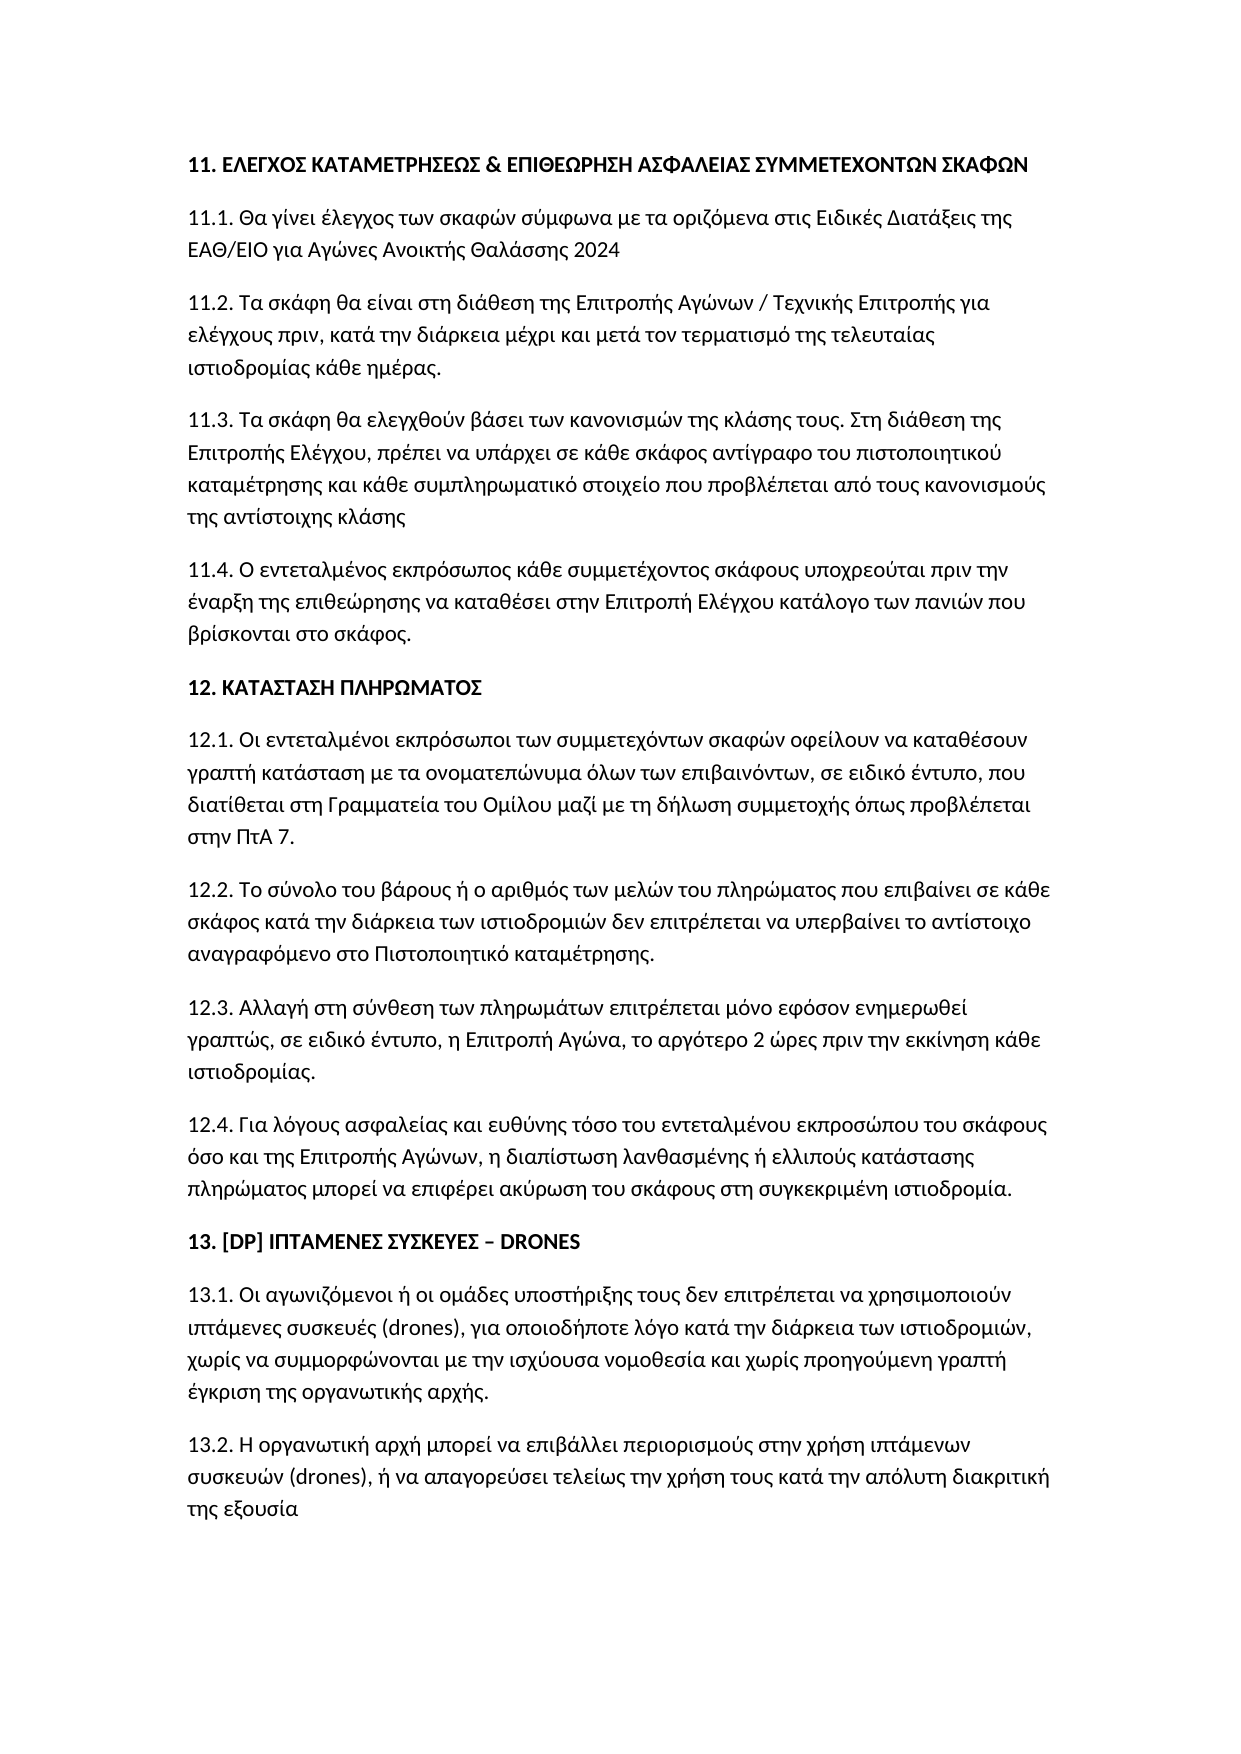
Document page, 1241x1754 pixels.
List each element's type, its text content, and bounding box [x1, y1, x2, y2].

text 11.4. Ο εντεταλμένος εκπρόσωπος κάθε συμμετέχοντος σκάφους υποχρεούται πριν την έναρξη της επιθεώρησης να καταθέσει στην Επιτροπή Ελέγχου κατάλογο των πανιών που βρίσκονται στο σκάφος. [187, 555, 1053, 648]
text 11.1. Θα γίνει έλεγχος των σκαφών σύμφωνα με τα οριζόμενα στις Ειδικές Διατάξεις της ΕΑΘ/ΕΙΟ για Αγώνες Ανοικτής Θαλάσσης 2024 [187, 203, 1053, 263]
text 12.2. Το σύνολο του βάρους ή ο αριθμός των μελών του πληρώματος που επιβαίνει σε κάθε σκάφος κατά την διάρκεια των ιστιοδρομιών δεν επιτρέπεται να υπερβαίνει το αντίστοιχο αναγραφόμενο στο Πιστοποιητικό καταμέτρησης. [187, 875, 1053, 968]
text 12.1. Οι εντεταλμένοι εκπρόσωποι των συμμετεχόντων σκαφών οφείλουν να καταθέσουν γραπτή κατάσταση με τα ονοματεπώνυμα όλων των επιβαινόντων, σε ειδικό έντυπο, που διατίθεται στη Γραμματεία του Ομίλου μαζί με τη δήλωση συμμετοχής όπως προβλέπεται στην ΠτΑ 7. [187, 726, 1053, 850]
text 12.4. Για λόγους ασφαλείας και ευθύνης τόσο του εντεταλμένου εκπροσώπου του σκάφους όσο και της Επιτροπής Αγώνων, η διαπίστωση λανθασμένης ή ελλιπούς κατάστασης πληρώματος μπορεί να επιφέρει ακύρωση του σκάφους στη συγκεκριμένη ιστιοδρομία. [187, 1110, 1053, 1202]
text 13.2. Η οργανωτική αρχή μπορεί να επιβάλλει περιορισμούς στην χρήση ιπτάμενων συσκευών (drones), ή να απαγορεύσει τελείως την χρήση τους κατά την απόλυτη διακριτική της εξουσία [187, 1430, 1053, 1522]
text 11.2. Τα σκάφη θα είναι στη διάθεση της Επιτροπής Αγώνων / Τεχνικής Επιτροπής για ελέγχους πριν, κατά την διάρκεια μέχρι και μετά τον τερματισμό της τελευταίας ιστιοδρομίας κάθε ημέρας. [187, 288, 1053, 381]
text 12. ΚΑΤΑΣΤΑΣΗ ΠΛΗΡΩΜΑΤΟΣ [187, 673, 1053, 701]
text 11. ΕΛΕΓΧΟΣ ΚΑΤΑΜΕΤΡΗΣΕΩΣ & ΕΠΙΘΕΩΡΗΣΗ ΑΣΦΑΛΕΙΑΣ ΣΥΜΜΕΤΕΧΟΝΤΩΝ ΣΚΑΦΩΝ [187, 150, 1053, 178]
text 12.3. Αλλαγή στη σύνθεση των πληρωμάτων επιτρέπεται μόνο εφόσον ενημερωθεί γραπτώς, σε ειδικό έντυπο, η Επιτροπή Αγώνα, το αργότερο 2 ώρες πριν την εκκίνηση κάθε ιστιοδρομίας. [187, 993, 1053, 1085]
text 13. [DP] ΙΠΤΑΜΕΝΕΣ ΣΥΣΚΕΥΕΣ – DRONES [187, 1227, 1053, 1255]
text 13.1. Οι αγωνιζόμενοι ή οι ομάδες υποστήριξης τους δεν επιτρέπεται να χρησιμοποιούν ιπτάμενες συσκευές (drones), για οποιοδήποτε λόγο κατά την διάρκεια των ιστιοδρομιών, χωρίς να συμμορφώνονται με την ισχύουσα νομοθεσία και χωρίς προηγούμενη γραπτή έγκριση της οργανωτικής αρχής. [187, 1280, 1053, 1405]
text 11.3. Τα σκάφη θα ελεγχθούν βάσει των κανονισμών της κλάσης τους. Στη διάθεση της Επιτροπής Ελέγχου, πρέπει να υπάρχει σε κάθε σκάφος αντίγραφο του πιστοποιητικού καταμέτρησης και κάθε συμπληρωματικό στοιχείο που προβλέπεται από τους κανονισμούς της αντίστοιχης κλάσης [187, 406, 1053, 530]
